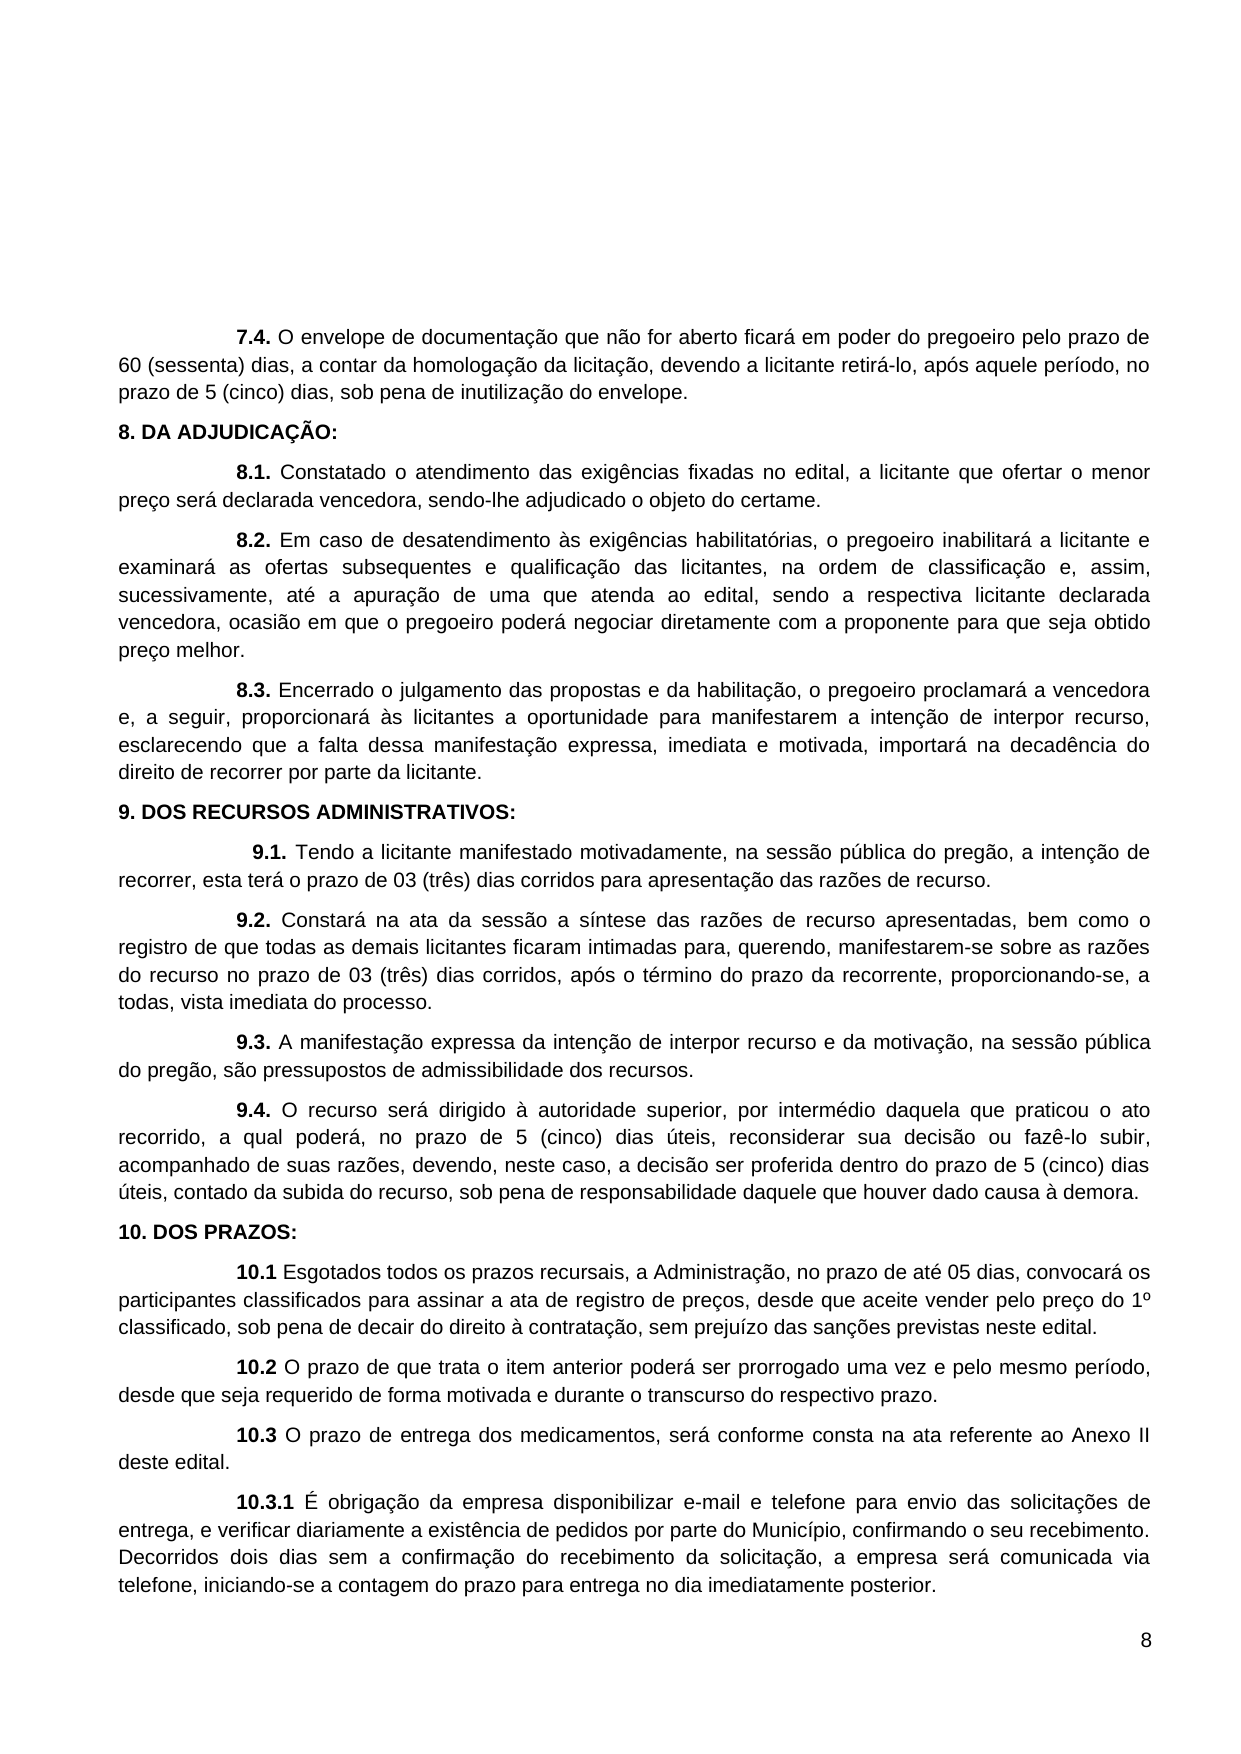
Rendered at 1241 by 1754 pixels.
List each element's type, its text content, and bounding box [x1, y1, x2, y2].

text 10.3.1 É obrigação da empresa disponibilizar e-mail e telefone para envio das solicitações de entrega, e verificar diariamente a existência de pedidos por parte do Município, confirmando o seu recebimento. Decorridos dois dias sem a confirmação do recebimento da solicitação, a empresa será comunicada via telefone, iniciando-se a contagem do prazo para entrega no dia imediatamente posterior. [118, 1490, 1152, 1596]
text 8.3. Encerrado o julgamento das propostas e da habilitação, o pregoeiro proclamará a vencedora e, a seguir, proporcionará às licitantes a oportunidade para manifestarem a intenção de interpor recurso, esclarecendo que a falta dessa manifestação expressa, imediata e motivada, importará na decadência do direito de recorrer por parte da licitante. [118, 677, 1152, 784]
text 10. DOS PRAZOS: [118, 1220, 1152, 1244]
text 8.1. Constatado o atendimento das exigências fixadas no edital, a licitante que ofertar o menor preço será declarada vencedora, sendo-lhe adjudicado o objeto do certame. [118, 460, 1152, 511]
text 7.4. O envelope de documentação que não for aberto ficará em poder do pregoeiro pelo prazo de 60 (sessenta) dias, a contar da homologação da licitação, devendo a licitante retirá-lo, após aquele período, no prazo de 5 (cinco) dias, sob pena de inutilização do envelope. [118, 325, 1152, 404]
text 9.1. Tendo a licitante manifestado motivadamente, na sessão pública do pregão, a intenção de recorrer, esta terá o prazo de 03 (três) dias corridos para apresentação das razões de recurso. [118, 840, 1152, 891]
text 9.2. Constará na ata da sessão a síntese das razões de recurso apresentadas, bem como o registro de que todas as demais licitantes ficaram intimadas para, querendo, manifestarem-se sobre as razões do recurso no prazo de 03 (três) dias corridos, após o término do prazo da recorrente, proporcionando-se, a todas, vista imediata do processo. [118, 907, 1152, 1014]
text 8.2. Em caso de desatendimento às exigências habilitatórias, o pregoeiro inabilitará a licitante e examinará as ofertas subsequentes e qualificação das licitantes, na ordem de classificação e, assim, sucessivamente, até a apuração de uma que atenda ao edital, sendo a respectiva licitante declarada vencedora, ocasião em que o pregoeiro poderá negociar diretamente com a proponente para que seja obtido preço melhor. [118, 527, 1152, 661]
text 9. DOS RECURSOS ADMINISTRATIVOS: [118, 800, 1152, 824]
text 9.3. A manifestação expressa da intenção de interpor recurso e da motivação, na sessão pública do pregão, são pressupostos de admissibilidade dos recursos. [118, 1030, 1152, 1081]
text 9.4. O recurso será dirigido à autoridade superior, por intermédio daquela que praticou o ato recorrido, a qual poderá, no prazo de 5 (cinco) dias úteis, reconsiderar sua decisão ou fazê-lo subir, acompanhado de suas razões, devendo, neste caso, a decisão ser proferida dentro do prazo de 5 (cinco) dias úteis, contado da subida do recurso, sob pena de responsabilidade daquele que houver dado causa à demora. [118, 1097, 1152, 1204]
text 10.2 O prazo de que trata o item anterior poderá ser prorrogado uma vez e pelo mesmo período, desde que seja requerido de forma motivada e durante o transcurso do respectivo prazo. [118, 1355, 1152, 1406]
text 10.3 O prazo de entrega dos medicamentos, será conforme consta na ata referente ao Anexo II deste edital. [118, 1422, 1152, 1474]
text 10.1 Esgotados todos os prazos recursais, a Administração, no prazo de até 05 dias, convocará os participantes classificados para assinar a ata de registro de preços, desde que aceite vender pelo preço do 1º classificado, sob pena de decair do direito à contratação, sem prejuízo das sanções previstas neste edital. [118, 1260, 1152, 1339]
text 8. DA ADJUDICAÇÃO: [118, 420, 1152, 444]
